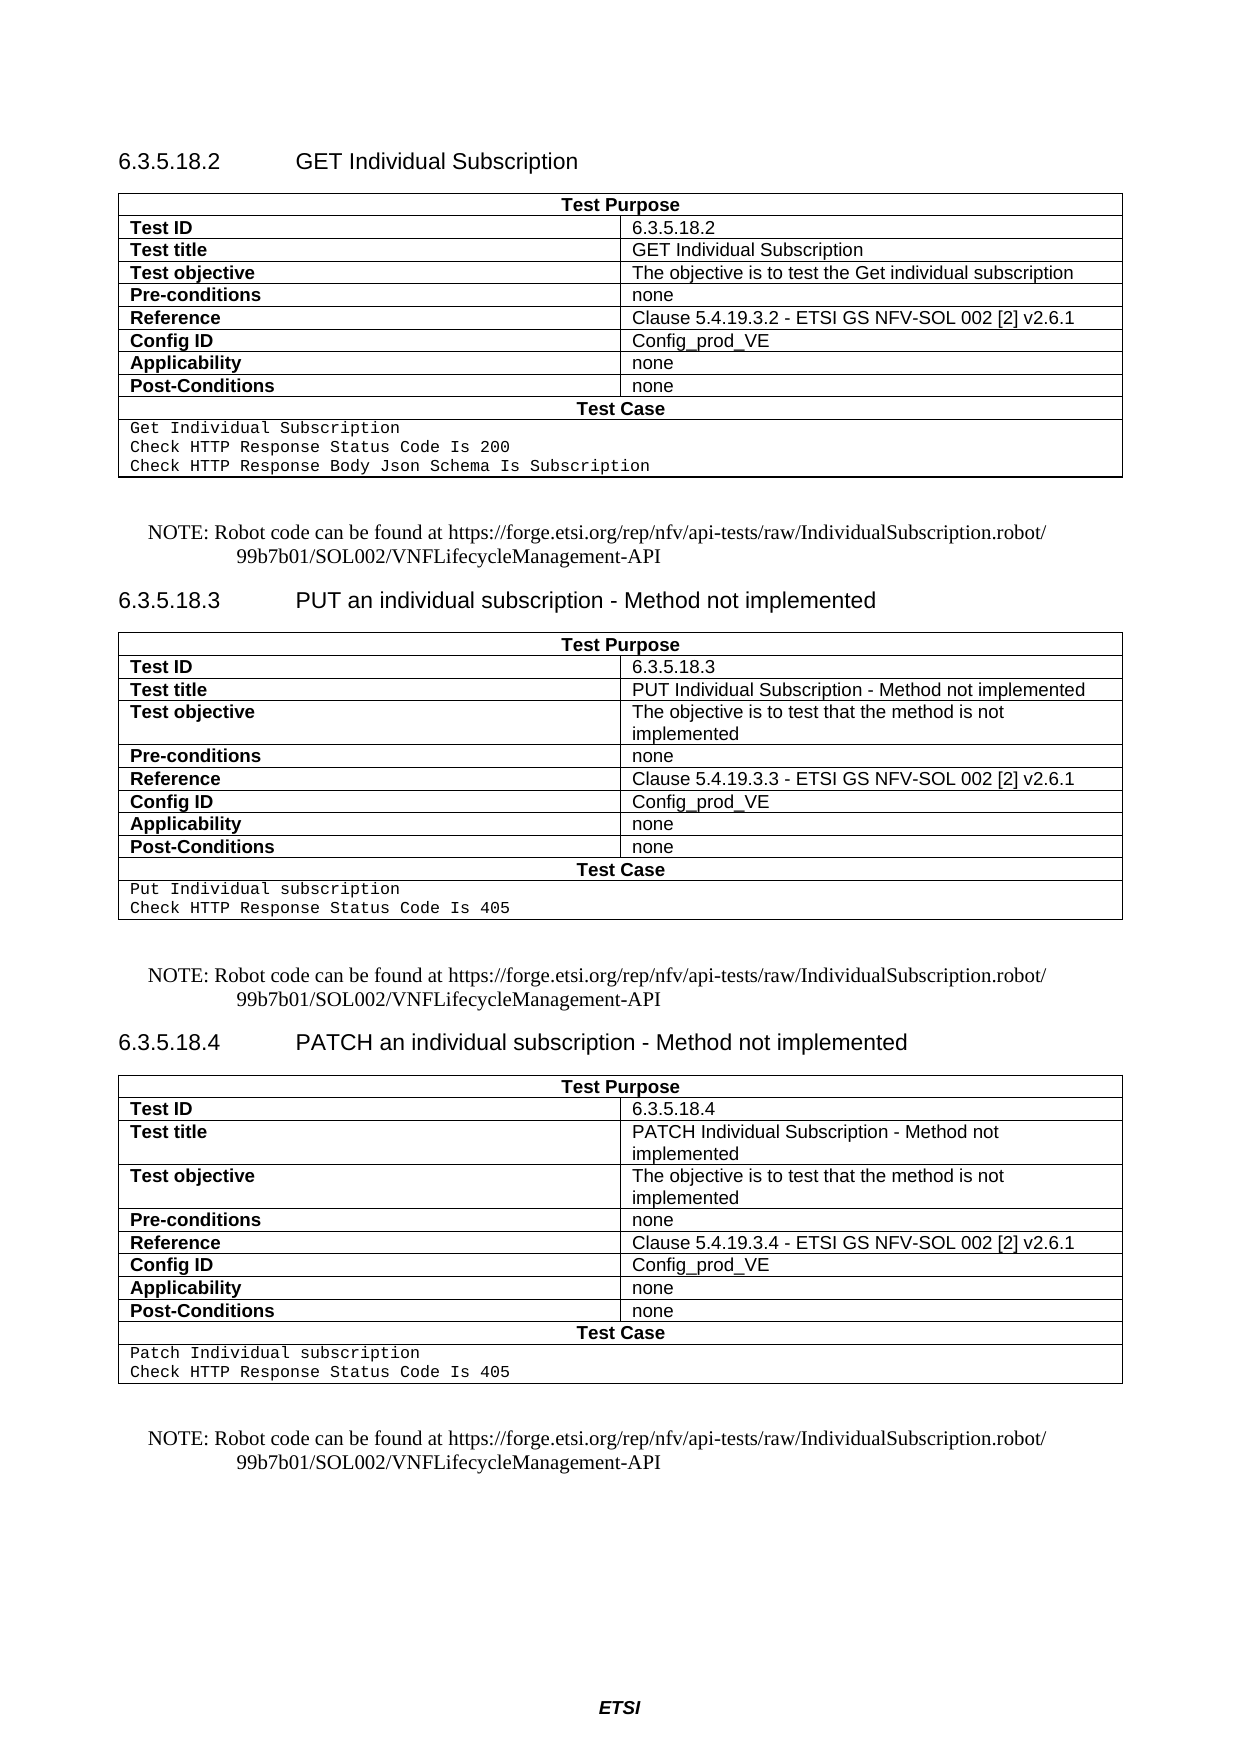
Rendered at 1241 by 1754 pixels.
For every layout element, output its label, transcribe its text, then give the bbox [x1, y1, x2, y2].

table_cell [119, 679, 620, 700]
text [148, 520, 1122, 568]
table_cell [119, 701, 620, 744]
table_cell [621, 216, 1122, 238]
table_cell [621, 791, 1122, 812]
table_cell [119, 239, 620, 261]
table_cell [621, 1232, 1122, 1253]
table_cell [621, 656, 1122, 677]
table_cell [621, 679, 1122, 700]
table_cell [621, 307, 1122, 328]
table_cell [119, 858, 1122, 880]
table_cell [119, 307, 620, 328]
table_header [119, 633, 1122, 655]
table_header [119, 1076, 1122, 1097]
subtitle 6.3.5.18.3 PUT an individual subscription - Method not implemented [118, 587, 1122, 613]
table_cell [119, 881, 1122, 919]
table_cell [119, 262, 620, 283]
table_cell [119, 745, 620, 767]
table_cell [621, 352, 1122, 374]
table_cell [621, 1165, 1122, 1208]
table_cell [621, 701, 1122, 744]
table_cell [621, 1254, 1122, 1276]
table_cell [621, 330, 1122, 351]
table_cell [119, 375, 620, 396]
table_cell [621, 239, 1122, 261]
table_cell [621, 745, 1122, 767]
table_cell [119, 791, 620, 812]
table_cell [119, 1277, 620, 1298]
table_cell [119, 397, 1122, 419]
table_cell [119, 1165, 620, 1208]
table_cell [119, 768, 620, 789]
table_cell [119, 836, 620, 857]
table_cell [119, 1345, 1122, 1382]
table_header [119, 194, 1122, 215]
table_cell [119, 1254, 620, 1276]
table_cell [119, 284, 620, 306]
subtitle 6.3.5.18.2 GET Individual Subscription [118, 148, 1122, 174]
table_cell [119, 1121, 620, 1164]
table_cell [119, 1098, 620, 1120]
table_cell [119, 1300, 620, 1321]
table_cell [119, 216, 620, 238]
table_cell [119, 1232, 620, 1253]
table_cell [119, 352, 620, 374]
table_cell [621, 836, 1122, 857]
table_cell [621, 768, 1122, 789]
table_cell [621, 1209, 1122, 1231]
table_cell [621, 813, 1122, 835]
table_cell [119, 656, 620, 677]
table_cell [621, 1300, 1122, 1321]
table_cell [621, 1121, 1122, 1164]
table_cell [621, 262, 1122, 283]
text NOTE: Robot code can be found at https://forge.etsi.org/rep/nfv/api-tests/raw/IndividualSubscription.robot/99b7b01/SOL002/VNFLifecycleManagement-API [148, 1426, 1122, 1474]
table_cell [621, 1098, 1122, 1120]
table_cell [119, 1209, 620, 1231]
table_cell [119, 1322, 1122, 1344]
subtitle 6.3.5.18.4 PATCH an individual subscription - Method not implemented [118, 1029, 1122, 1056]
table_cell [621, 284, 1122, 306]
text NOTE: Robot code can be found at https://forge.etsi.org/rep/nfv/api-tests/raw/IndividualSubscription.robot/99b7b01/SOL002/VNFLifecycleManagement-API [148, 962, 1122, 1011]
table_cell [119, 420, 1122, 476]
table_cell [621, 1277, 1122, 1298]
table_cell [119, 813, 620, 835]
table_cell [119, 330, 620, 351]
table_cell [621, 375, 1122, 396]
